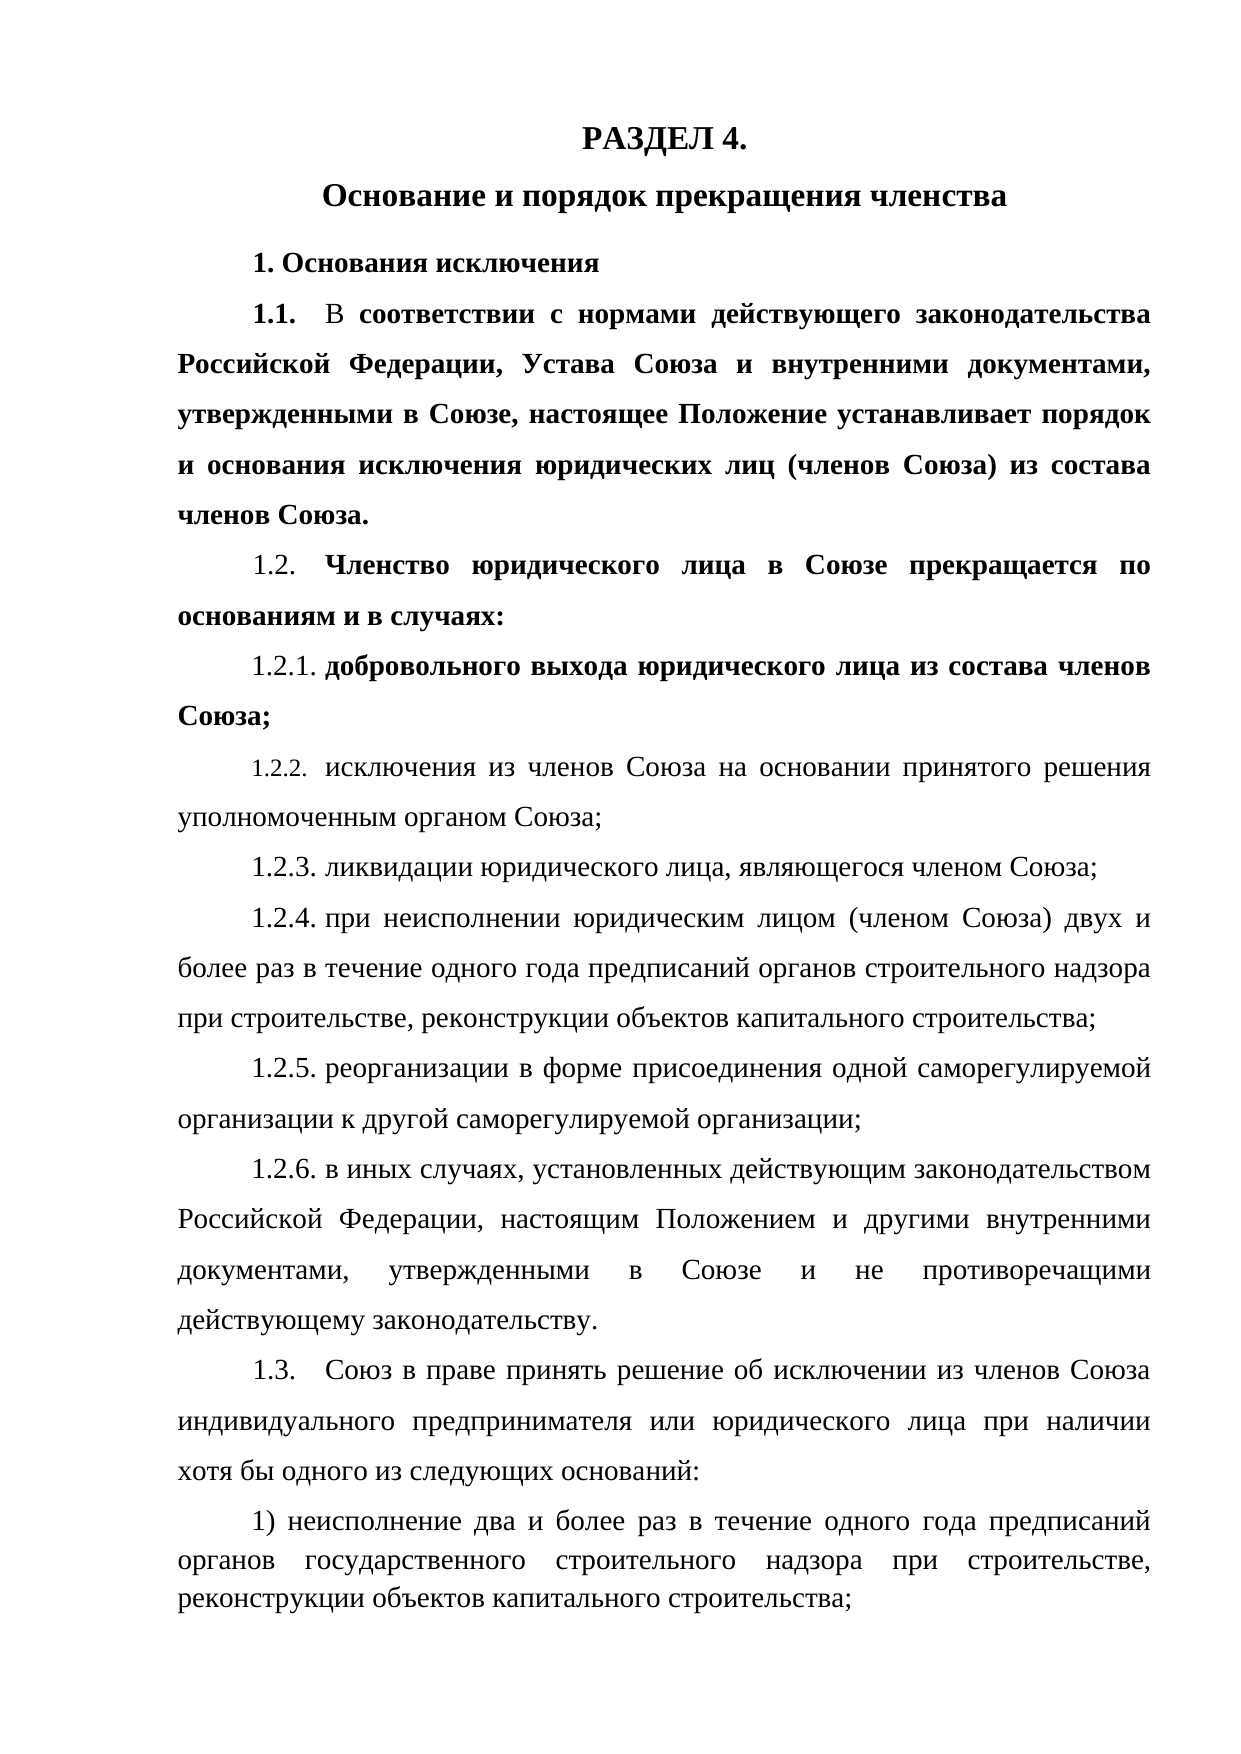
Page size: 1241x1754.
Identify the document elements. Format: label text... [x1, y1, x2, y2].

list реорганизации в форме присоединения одной саморегулируемой организации к другой саморегулируемой организации; [177, 1051, 1152, 1134]
text 1) неисполнение два и более раз в течение одного года предписаний органов государственного строительного надзора при строительстве, реконструкции объектов капитального строительства; [177, 1503, 1152, 1614]
list ликвидации юридического лица, являющегося членом Союза; [177, 849, 1152, 883]
list при неисполнении юридическим лицом (членом Союза) двух и более раз в течение одного года предписаний органов строительного надзора при строительстве, реконструкции объектов капитального строительства; [177, 900, 1152, 1034]
list В соответствии с нормами действующего законодательства Российской Федерации, Устава Союза и внутренними документами, утвержденными в Союзе, настоящее Положение устанавливает порядок и основания исключения юридических лиц (членов Союза) из состава членов Союза. [177, 296, 1152, 531]
list исключения из членов Союза на основании принятого решения уполномоченным органом Союза; [177, 749, 1152, 833]
list добровольного выхода юридического лица из состава членов Союза; [177, 648, 1152, 732]
list Союз в праве принять решение об исключении из членов Союза индивидуального предпринимателя или юридического лица при наличии хотя бы одного из следующих оснований: [177, 1352, 1152, 1487]
text 1. Основания исключения [177, 246, 1152, 279]
list в иных случаях, установленных действующим законодательством Российской Федерации, настоящим Положением и другими внутренними документами, утвержденными в Союзе и не противоречащими действующему законодательству. [177, 1151, 1152, 1336]
list Членство юридического лица в Союзе прекращается по основаниям и в случаях: [177, 547, 1152, 631]
subtitle РАЗДЕЛ 4. Основание и порядок прекращения членства [177, 118, 1152, 214]
